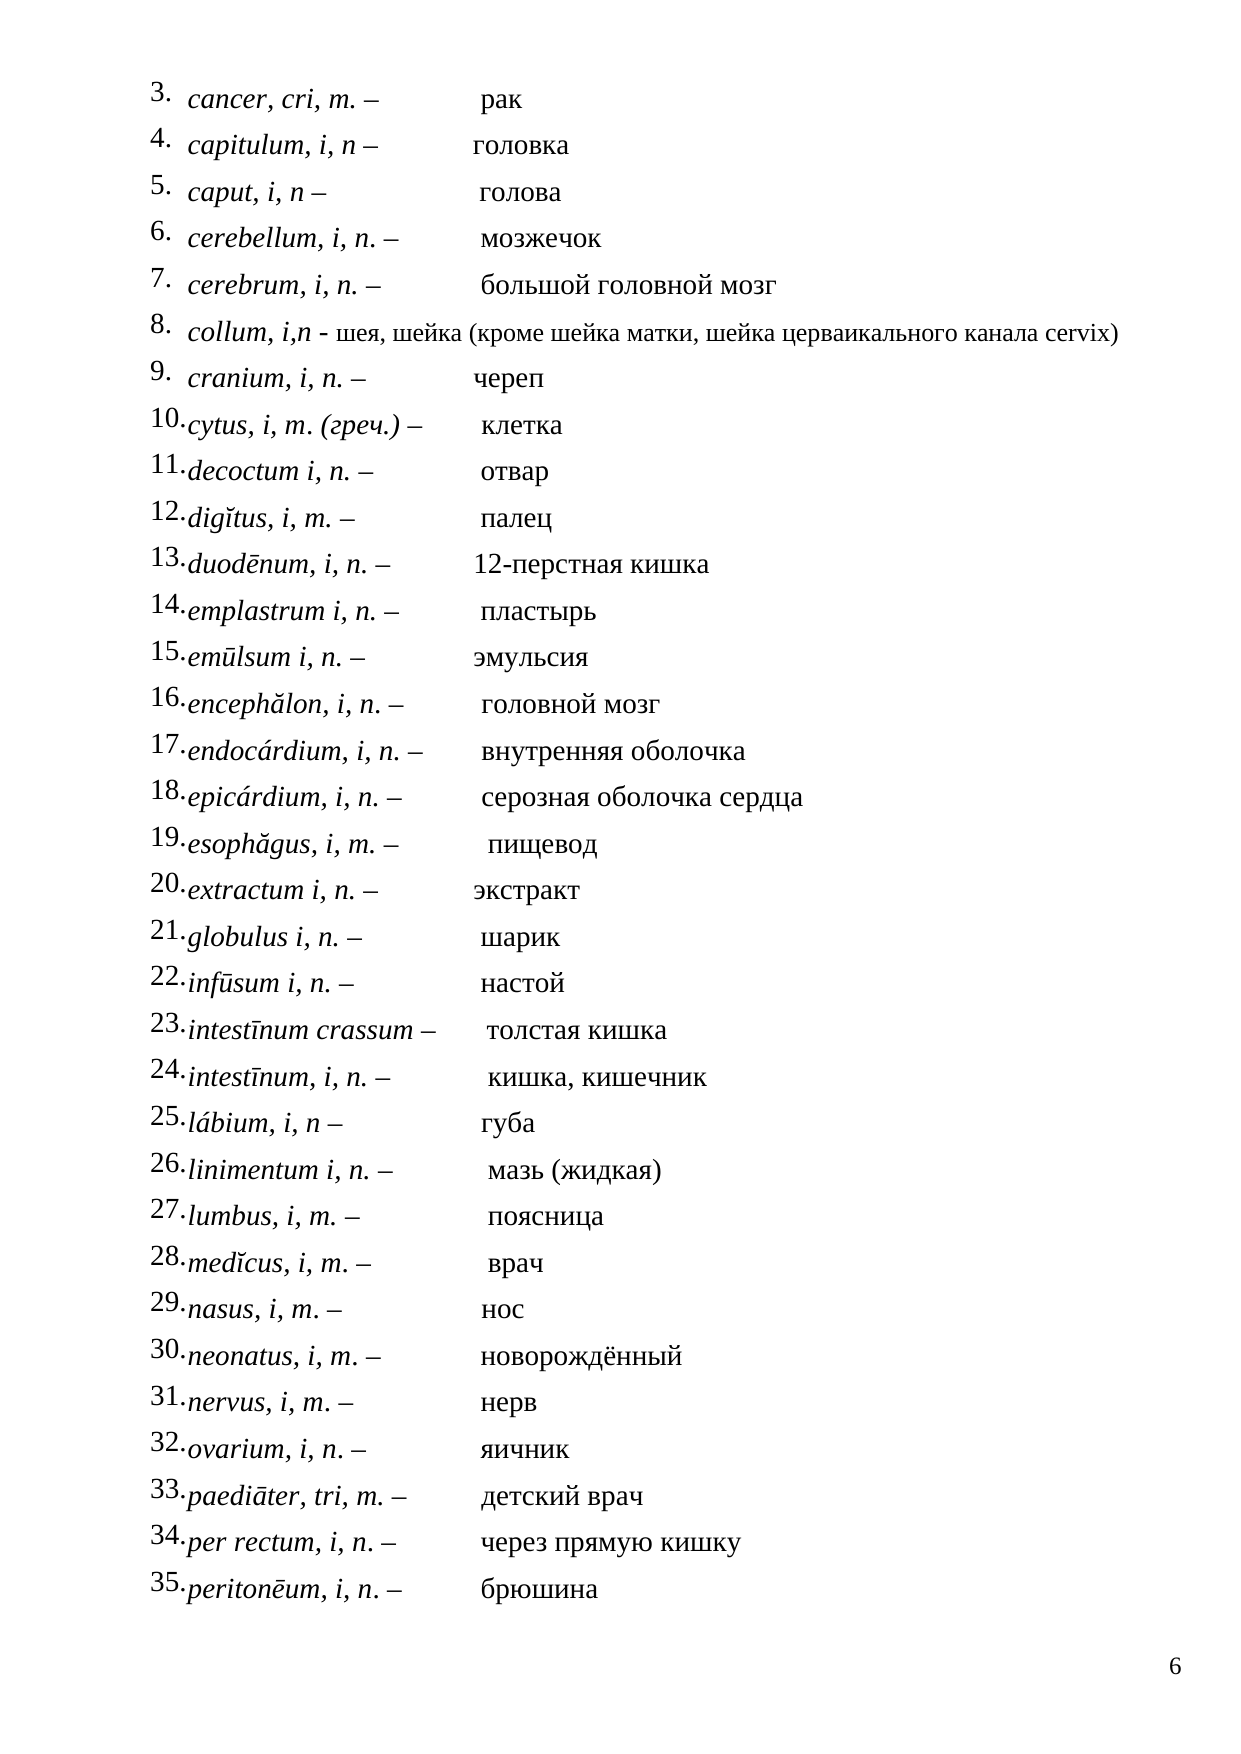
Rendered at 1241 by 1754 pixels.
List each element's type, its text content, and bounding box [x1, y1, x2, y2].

list cytus, i, m. (греч.) – клетка [150, 400, 1181, 440]
list nervus, i, m. – нерв [150, 1378, 1181, 1418]
list intestīnum crassum – толстая кишка [150, 1005, 1181, 1046]
list emplastrum i, n. – пластырь [150, 586, 1181, 627]
list infūsum i, n. – настой [150, 958, 1181, 999]
list cranium, i, n. – череп [150, 353, 1181, 394]
list intestīnum, i, n. – кишка, кишечник [150, 1052, 1181, 1092]
list extractum i, n. – экстракт [150, 865, 1181, 906]
list capitulum, i, n – головка [150, 120, 1181, 161]
list caput, i, n – голова [150, 167, 1181, 207]
list neonatus, i, m. – новорождённый [150, 1331, 1181, 1372]
list epicárdium, i, n. – серозная оболочка сердца [150, 772, 1181, 813]
list emūlsum i, n. – эмульсия [150, 633, 1181, 673]
list lumbus, i, m. – поясница [150, 1191, 1181, 1232]
list paediāter, tri, m. – детский врач [150, 1471, 1181, 1511]
list duodēnum, i, n. – 12-перстная кишка [150, 539, 1181, 580]
list cerebellum, i, n. – мозжечок [150, 213, 1181, 254]
list linimentum i, n. – мазь (жидкая) [150, 1145, 1181, 1185]
list decoctum i, n. – отвар [150, 446, 1181, 487]
list encephălon, i, n. – головной мозг [150, 679, 1181, 720]
list ovarium, i, n. – яичник [150, 1424, 1181, 1465]
list per rectum, i, n. – через прямую кишку [150, 1517, 1181, 1558]
list cerebrum, i, n. – большой головной мозг [150, 260, 1181, 301]
list globulus i, n. – шарик [150, 912, 1181, 952]
list digĭtus, i, m. – палец [150, 493, 1181, 533]
list nasus, i, m. – нос [150, 1284, 1181, 1325]
list lábium, i, n – губа [150, 1098, 1181, 1139]
list esophăgus, i, m. – пищевод [150, 819, 1181, 859]
list collum, i,n - шея, шейка (кроме шейка матки, шейка церваикального канала cervix) [150, 307, 1181, 347]
list endocárdium, i, n. – внутренняя оболочка [150, 726, 1181, 766]
list cancer, cri, m. – рак [150, 74, 1181, 114]
list medĭcus, i, m. – врач [150, 1238, 1181, 1278]
list peritonēum, i, n. – брюшина [150, 1564, 1181, 1604]
